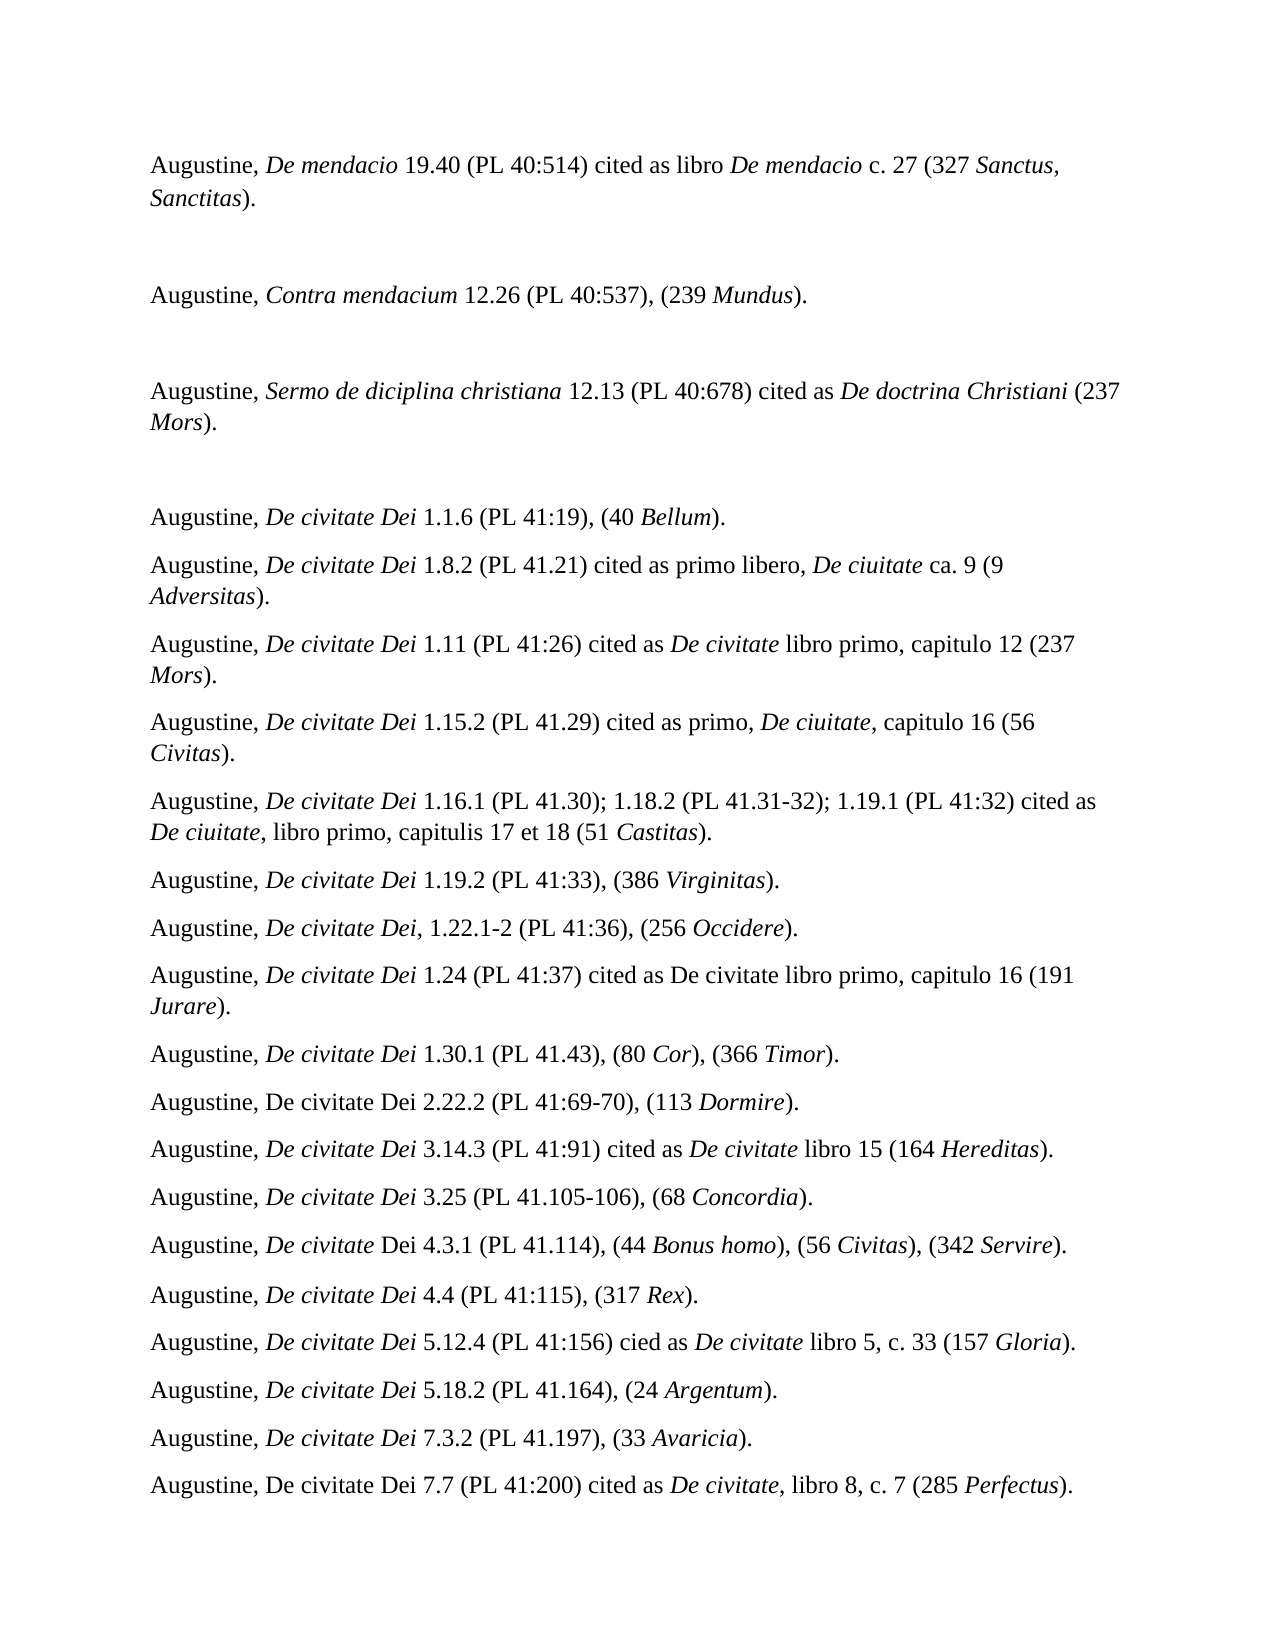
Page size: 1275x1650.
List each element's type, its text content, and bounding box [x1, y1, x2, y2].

text Augustine, De civitate Dei 1.30.1 (PL 41.43), (80 Cor), (366 Timor). [150, 1039, 1125, 1068]
text Augustine, De civitate Dei 1.11 (PL 41:26) cited as De civitate libro primo, capitulo 12 (237 Mors). [150, 629, 1125, 688]
text Augustine, De civitate Dei 4.3.1 (PL 41.114), (44 Bonus homo), (56 Civitas), (342 Servire). [150, 1230, 1125, 1259]
text Augustine, De civitate Dei 7.7 (PL 41:200) cited as De civitate, libro 8, c. 7 (285 Perfectus). [150, 1471, 1125, 1499]
text Augustine, De civitate Dei 1.16.1 (PL 41.30); 1.18.2 (PL 41.31-32); 1.19.1 (PL 41:32) cited as De ciuitate, libro primo, capitulis 17 et 18 (51 Castitas). [150, 786, 1125, 846]
text Augustine, De civitate Dei 5.18.2 (PL 41.164), (24 Argentum). [150, 1375, 1125, 1404]
text Augustine, De civitate Dei 4.4 (PL 41:115), (317 Rex). [150, 1280, 1125, 1308]
text Augustine, De civitate Dei 3.14.3 (PL 41:91) cited as De civitate libro 15 (164 Hereditas). [150, 1134, 1125, 1163]
text Augustine, Contra mendacium 12.26 (PL 40:537), (239 Mundus). [150, 280, 1125, 309]
text Augustine, De civitate Dei 2.22.2 (PL 41:69-70), (113 Dormire). [150, 1087, 1125, 1116]
text Augustine, De civitate Dei 5.12.4 (PL 41:156) cied as De civitate libro 5, c. 33 (157 Gloria). [150, 1327, 1125, 1356]
text Augustine, De civitate Dei 1.8.2 (PL 41.21) cited as primo libero, De ciuitate ca. 9 (9 Adversitas). [150, 550, 1125, 610]
text Augustine, De civitate Dei 1.15.2 (PL 41.29) cited as primo, De ciuitate, capitulo 16 (56 Civitas). [150, 707, 1125, 767]
text Augustine, De civitate Dei 3.25 (PL 41.105-106), (68 Concordia). [150, 1182, 1125, 1211]
text Augustine, De civitate Dei 1.1.6 (PL 41:19), (40 Bellum). [150, 502, 1125, 531]
text Augustine, De civitate Dei, 1.22.1-2 (PL 41:36), (256 Occidere). [150, 913, 1125, 941]
text Augustine, De civitate Dei 7.3.2 (PL 41.197), (33 Avaricia). [150, 1423, 1125, 1452]
text Augustine, Sermo de diciplina christiana 12.13 (PL 40:678) cited as De doctrina Christiani (237 Mors). [150, 376, 1125, 436]
text Augustine, De civitate Dei 1.19.2 (PL 41:33), (386 Virginitas). [150, 865, 1125, 894]
text Augustine, De mendacio 19.40 (PL 40:514) cited as libro De mendacio c. 27 (327 Sanctus, Sanctitas). [150, 150, 1125, 212]
text Augustine, De civitate Dei 1.24 (PL 41:37) cited as De civitate libro primo, capitulo 16 (191 Jurare). [150, 960, 1125, 1020]
